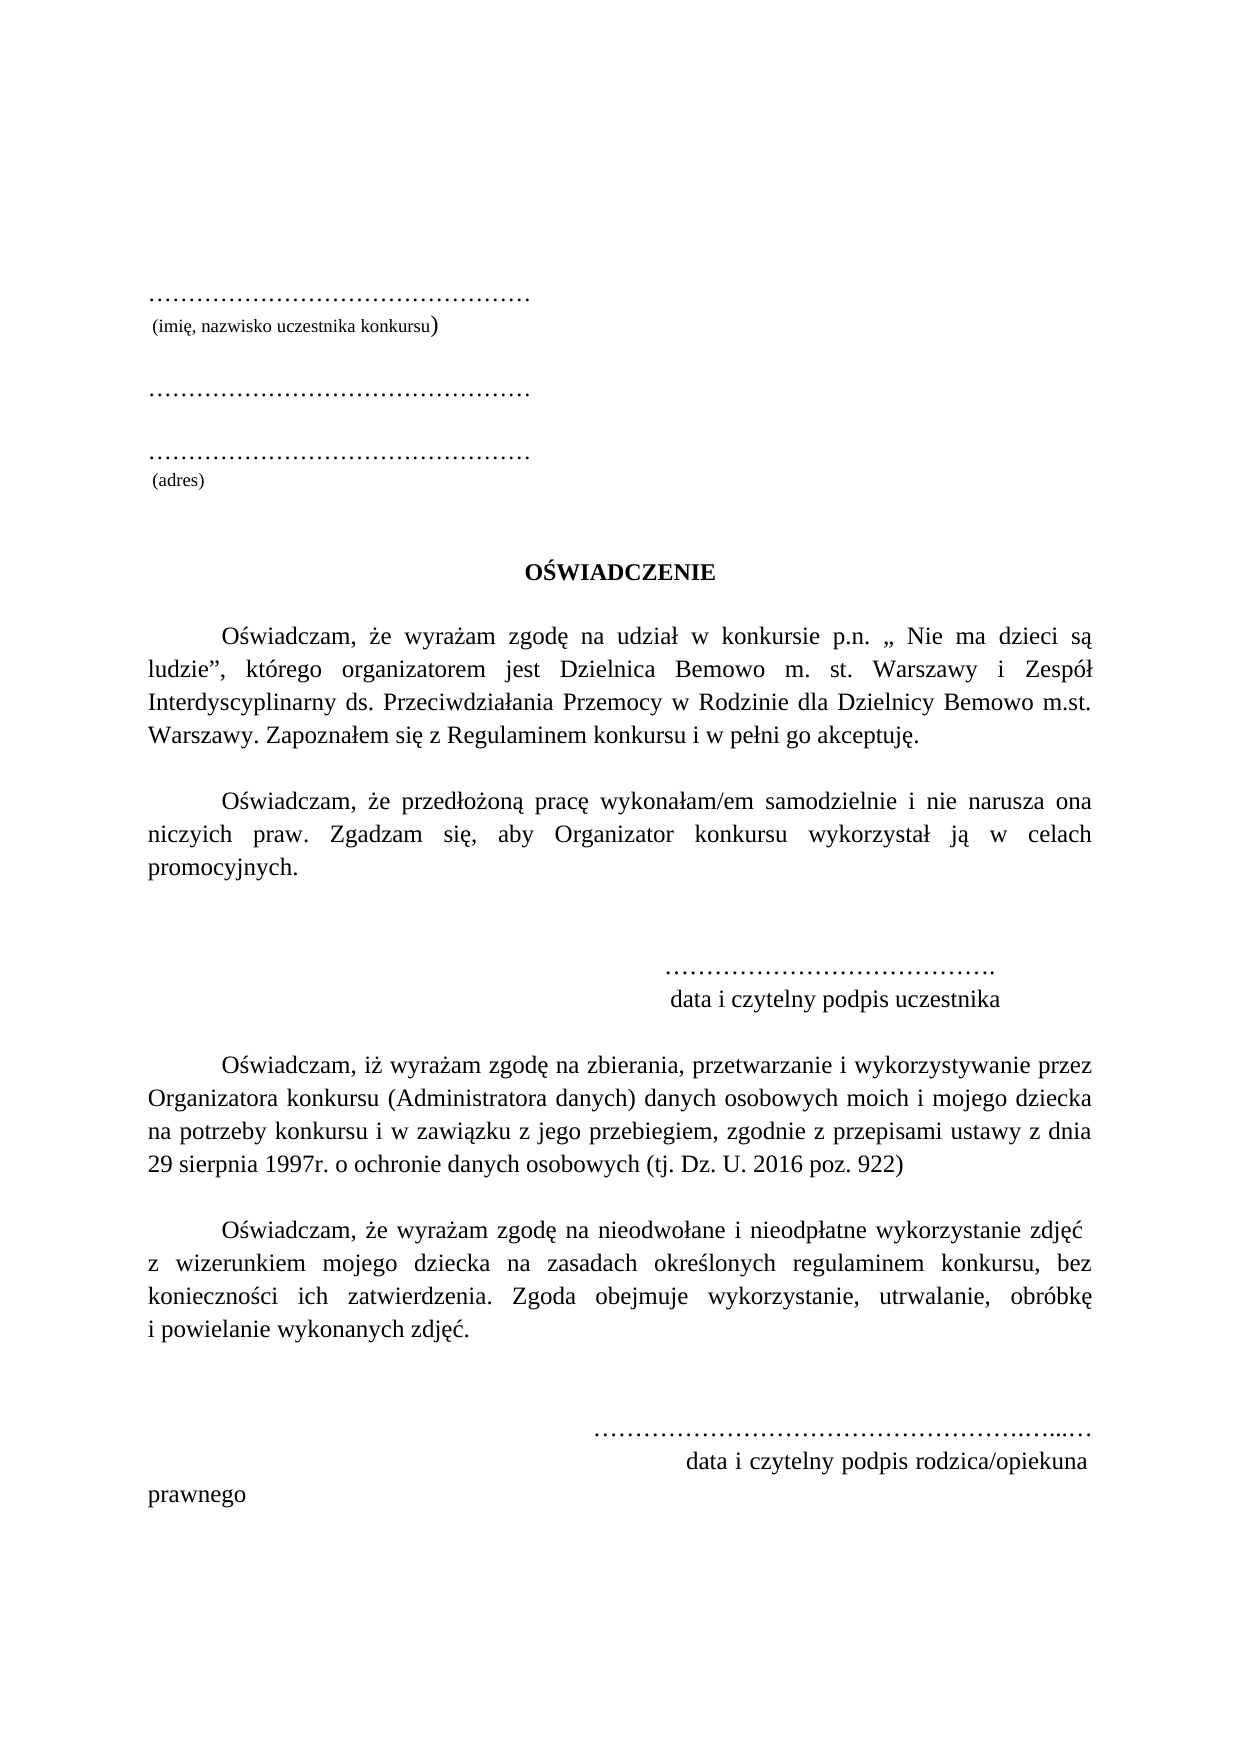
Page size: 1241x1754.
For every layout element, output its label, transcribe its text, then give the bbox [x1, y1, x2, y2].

text …………………………………. [664, 951, 1093, 980]
text data i czytelny podpis rodzica/opiekuna prawnego [148, 1446, 1093, 1508]
text Oświadczam, że przedłożoną pracę wykonałam/em samodzielnie i nie narusza ona niczyich praw. Zgadzam się, aby Organizator konkursu wykorzystał ją w celach promocyjnych. [148, 786, 1093, 881]
text OŚWIADCZENIE [148, 558, 1093, 585]
text data i czytelny podpis uczestnika [664, 984, 1093, 1013]
text …………………………………………….…...… [148, 1413, 1093, 1442]
text Oświadczam, że wyrażam zgodę na udział w konkursie p.n. „ Nie ma dzieci są ludzie”, którego organizatorem jest Dzielnica Bemowo m. st. Warszawy i Zespół Interdyscyplinarny ds. Przeciwdziałania Przemocy w Rodzinie dla Dzielnicy Bemowo m.st. Warszawy. Zapoznałem się z Regulaminem konkursu i w pełni go akceptuję. [148, 621, 1093, 749]
text Oświadczam, iż wyrażam zgodę na zbierania, przetwarzanie i wykorzystywanie przez Organizatora konkursu (Administratora danych) danych osobowych moich i mojego dziecka na potrzeby konkursu i w zawiązku z jego przebiegiem, zgodnie z przepisami ustawy z dnia 29 sierpnia 1997r. o ochronie danych osobowych (tj. Dz. U. 2016 poz. 922) [148, 1050, 1093, 1178]
text ………………………………………… [148, 437, 1093, 464]
text Oświadczam, że wyrażam zgodę na nieodwołane i nieodpłatne wykorzystanie zdjęć z wizerunkiem mojego dziecka na zasadach określonych regulaminem konkursu, bez konieczności ich zatwierdzenia. Zgoda obejmuje wykorzystanie, utrwalanie, obróbkę i powielanie wykonanych zdjęć. [148, 1215, 1093, 1343]
text ………………………………………… [148, 374, 1093, 401]
text ………………………………………… [148, 279, 1093, 306]
text (imię, nazwisko uczestnika konkursu) [148, 310, 1093, 338]
text (adres) [148, 469, 1093, 490]
